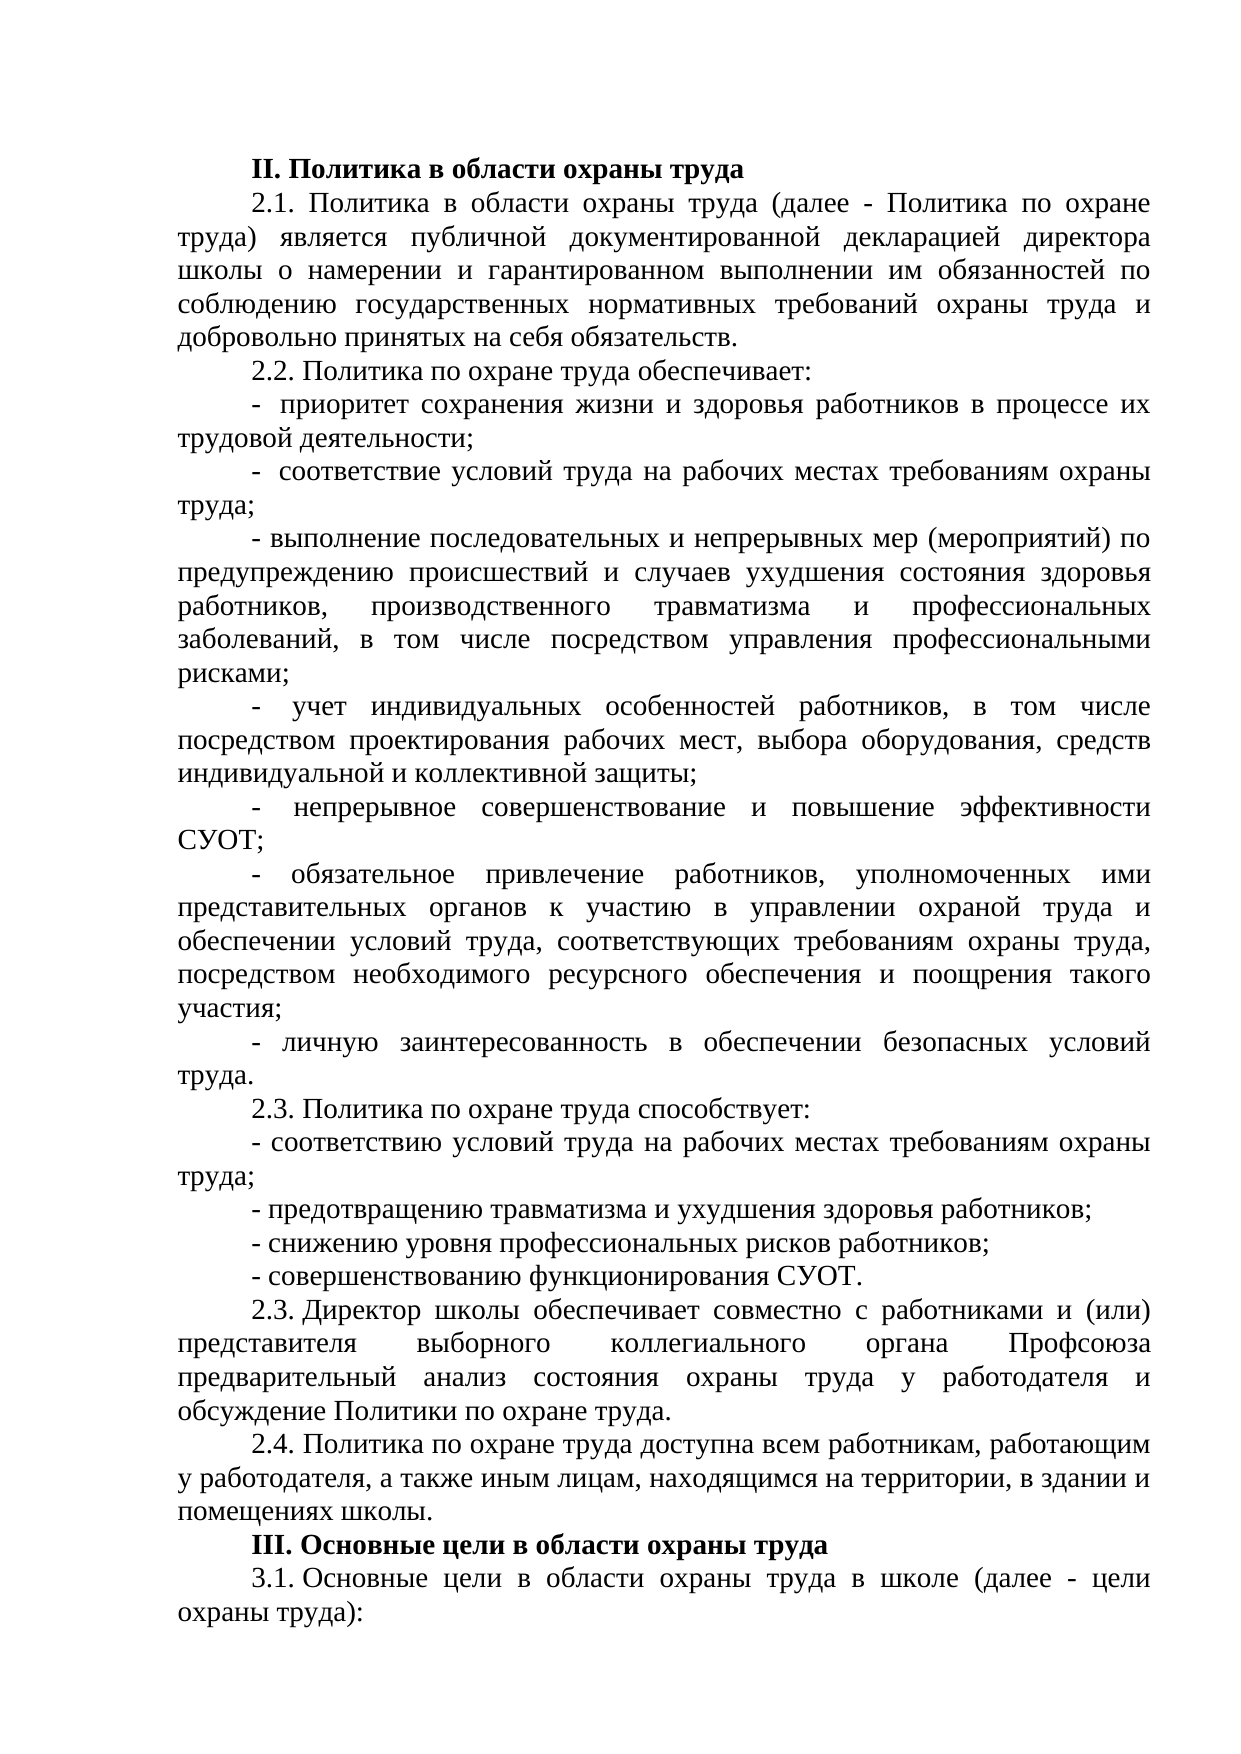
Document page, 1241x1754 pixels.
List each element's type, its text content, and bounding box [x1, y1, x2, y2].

text - совершенствованию функционирования СУОТ. [177, 1258, 1152, 1292]
text 3.1. Основные цели в области охраны труда в школе (далее - цели охраны труда): [177, 1560, 1152, 1627]
text - предотвращению травматизма и ухудшения здоровья работников; [177, 1191, 1152, 1225]
subtitle II. Политика в области охраны труда [177, 152, 1152, 185]
text - приоритет сохранения жизни и здоровья работников в процессе их трудовой деятельности; [177, 386, 1152, 453]
text - личную заинтересованность в обеспечении безопасных условий труда. [177, 1024, 1152, 1091]
text 2.1. Политика в области охраны труда (далее - Политика по охране труда) является публичной документированной декларацией директора школы о намерении и гарантированном выполнении им обязанностей по соблюдению государственных нормативных требований охраны труда и добровольно принятых на себя обязательств. [177, 185, 1152, 353]
subtitle III. Основные цели в области охраны труда [177, 1527, 1152, 1560]
text 2.4. Политика по охране труда доступна всем работникам, работающим у работодателя, а также иным лицам, находящимся на территории, в здании и помещениях школы. [177, 1426, 1152, 1527]
text - снижению уровня профессиональных рисков работников; [177, 1225, 1152, 1258]
text 2.2. Политика по охране труда обеспечивает: [177, 353, 1152, 386]
text 2.3. Политика по охране труда способствует: [177, 1091, 1152, 1124]
text - соответствию условий труда на рабочих местах требованиям охраны труда; [177, 1124, 1152, 1191]
text - соответствие условий труда на рабочих местах требованиям охраны труда; [177, 453, 1152, 521]
text - учет индивидуальных особенностей работников, в том числе посредством проектирования рабочих мест, выбора оборудования, средств индивидуальной и коллективной защиты; [177, 688, 1152, 789]
text 2.3. Директор школы обеспечивает совместно с работниками и (или) представителя выборного коллегиального органа Профсоюза предварительный анализ состояния охраны труда у работодателя и обсуждение Политики по охране труда. [177, 1292, 1152, 1426]
text - обязательное привлечение работников, уполномоченных ими представительных органов к участию в управлении охраной труда и обеспечении условий труда, соответствующих требованиям охраны труда, посредством необходимого ресурсного обеспечения и поощрения такого участия; [177, 856, 1152, 1024]
text - выполнение последовательных и непрерывных мер (мероприятий) по предупреждению происшествий и случаев ухудшения состояния здоровья работников, производственного травматизма и профессиональных заболеваний, в том числе посредством управления профессиональными рисками; [177, 521, 1152, 688]
text - непрерывное совершенствование и повышение эффективности СУОТ; [177, 789, 1152, 856]
